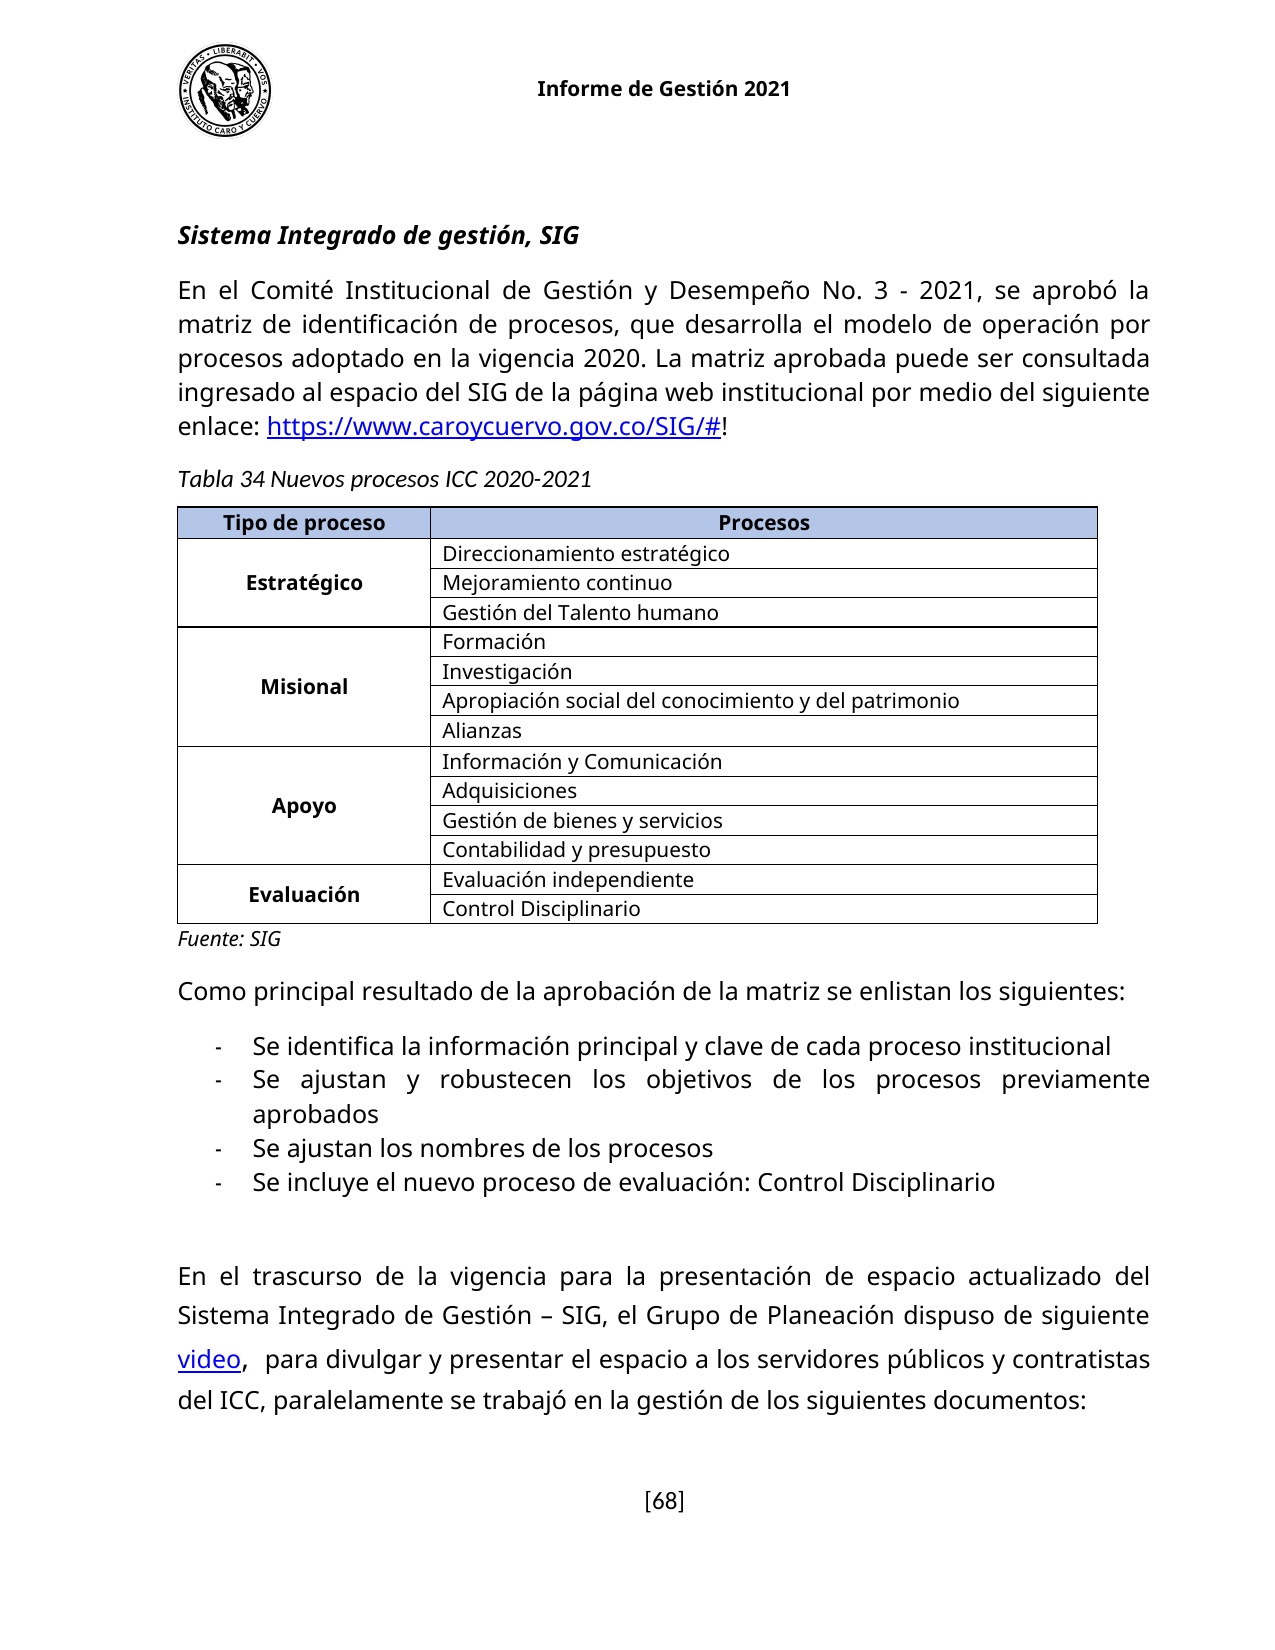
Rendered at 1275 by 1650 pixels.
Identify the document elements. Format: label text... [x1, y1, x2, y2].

table_cell Control Disciplinario [431, 895, 1097, 923]
table_cell Misional [178, 628, 430, 746]
table_cell Alianzas [431, 716, 1097, 746]
picture [177, 42, 273, 139]
table_cell Direccionamiento estratégico [431, 539, 1097, 567]
text Tabla 34 Nuevos procesos ICC 2020-2021 [177, 463, 1152, 494]
text En el Comité Institucional de Gestión y Desempeño No. 3 - 2021, se aprobó la matriz de identificación de procesos, que desarrolla el modelo de operación por procesos adoptado en la vigencia 2020. La matriz aprobada puede ser consultada ingresado al espacio del SIG de la página web institucional por medio del siguiente enlace: https://www.caroycuervo.gov.co/SIG/#! [177, 272, 1152, 443]
list Se identifica la información principal y clave de cada proceso institucional [215, 1028, 1152, 1062]
table_cell Gestión del Talento humano [431, 598, 1097, 626]
table_header Tipo de proceso [178, 508, 430, 538]
table_cell Apropiación social del conocimiento y del patrimonio [431, 686, 1097, 715]
table_cell Adquisiciones [431, 777, 1097, 805]
table_cell Apoyo [178, 747, 430, 864]
table_cell Mejoramiento continuo [431, 569, 1097, 597]
subtitle Sistema Integrado de gestión, SIG [177, 217, 1152, 251]
list Se ajustan y robustecen los objetivos de los procesos previamente aprobados [215, 1062, 1152, 1130]
table_cell Evaluación [178, 865, 430, 923]
table_cell Gestión de bienes y servicios [431, 806, 1097, 834]
text Como principal resultado de la aprobación de la matriz se enlistan los siguientes: [177, 973, 1152, 1007]
table_cell Investigación [431, 657, 1097, 685]
table_cell Contabilidad y presupuesto [431, 836, 1097, 864]
table_cell Formación [431, 628, 1097, 656]
text En el trascurso de la vigencia para la presentación de espacio actualizado del Sistema Integrado de Gestión – SIG, el Grupo de Planeación dispuso de siguiente video, para divulgar y presentar el espacio a los servidores públicos y contratistas del ICC, paralelamente se trabajó en la gestión de los siguientes documentos: [177, 1258, 1152, 1416]
table_cell Estratégico [178, 539, 430, 626]
table_cell Evaluación independiente [431, 865, 1097, 893]
list Se incluye el nuevo proceso de evaluación: Control Disciplinario [215, 1164, 1152, 1198]
list Se ajustan los nombres de los procesos [215, 1130, 1152, 1164]
table_header Procesos [431, 508, 1097, 538]
text Fuente: SIG [177, 924, 1152, 952]
table_cell Información y Comunicación [431, 747, 1097, 776]
